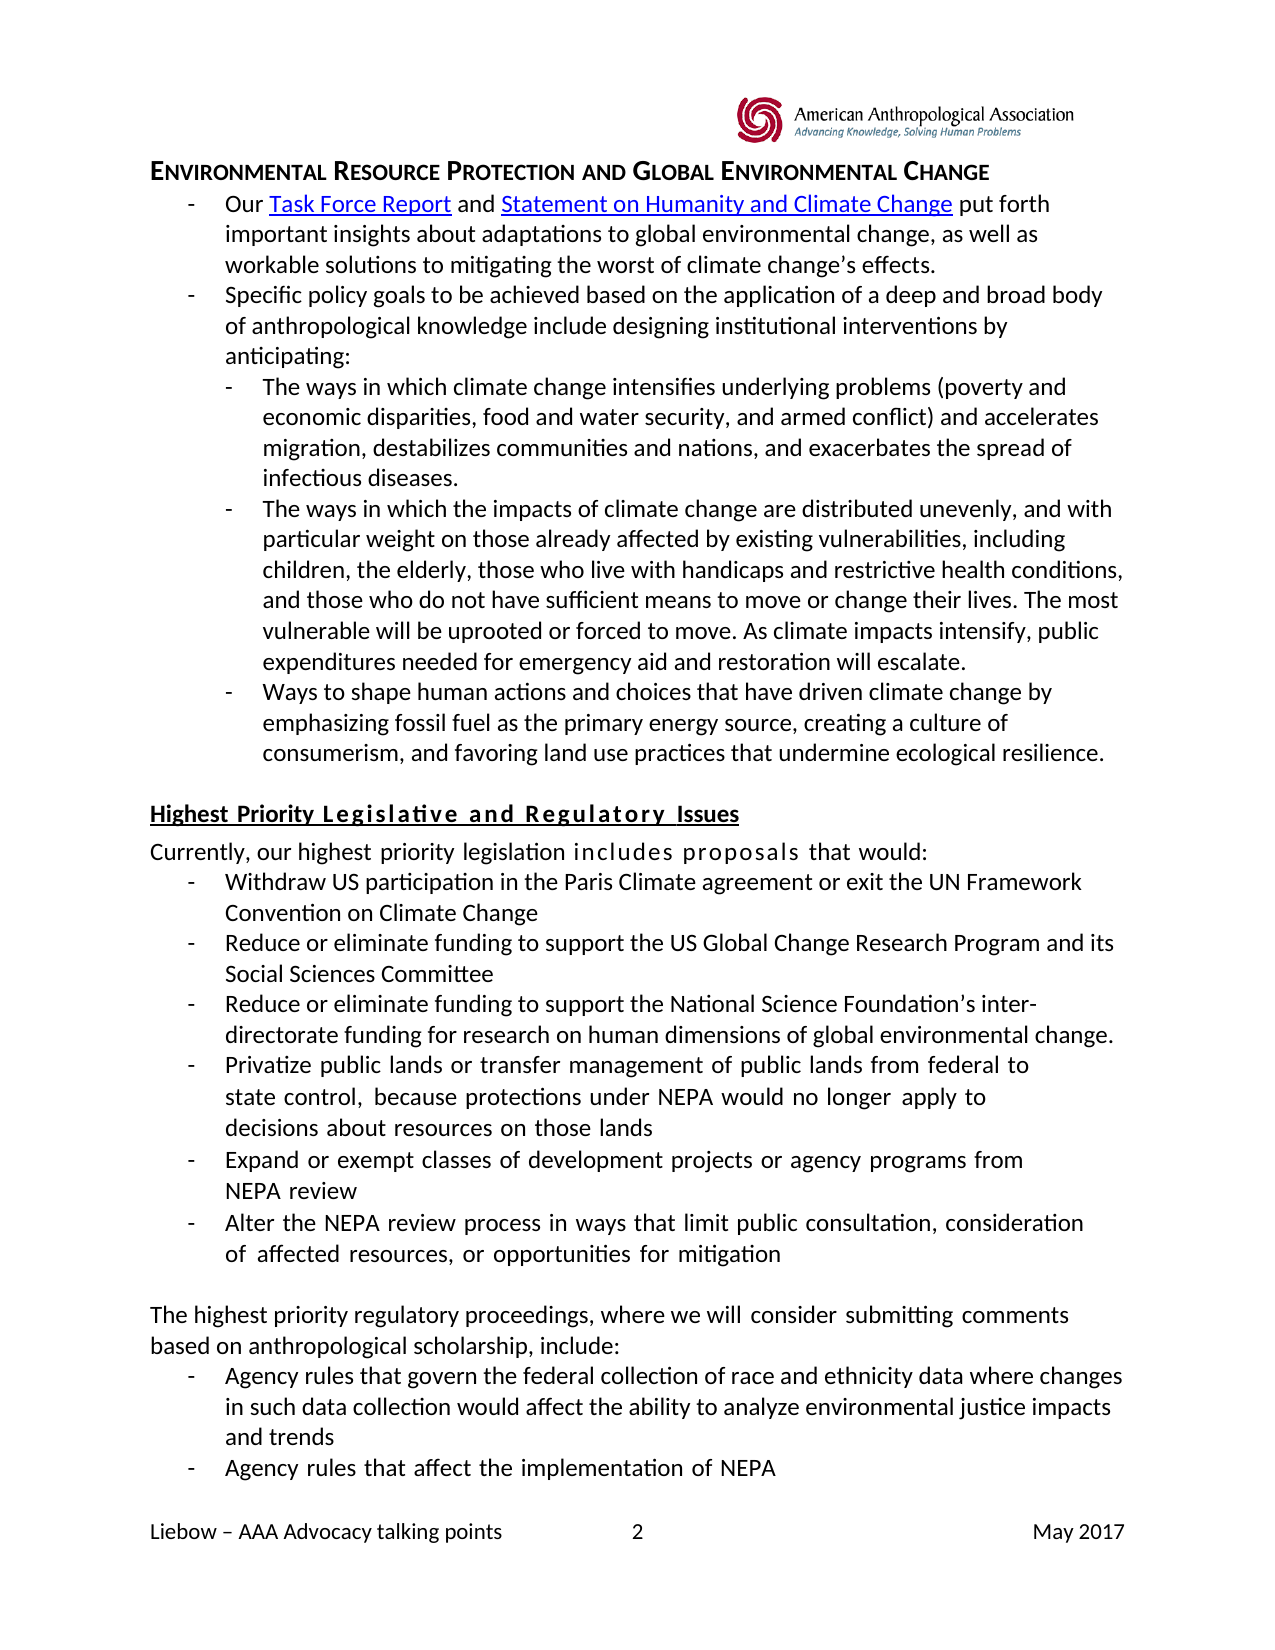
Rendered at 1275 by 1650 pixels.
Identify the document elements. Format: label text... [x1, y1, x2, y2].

list Agency rules that govern the federal collection of race and ethnicity data where changes in such data collection would affect the ability to analyze environmental justice impacts and trends [187, 1360, 1125, 1452]
list Alter the NEPA review process in ways that limit public consultation, consideration of affected resources, or opportunities for mitigation [187, 1207, 1102, 1268]
list The ways in which the impacts of climate change are distributed unevenly, and with particular weight on those already affected by existing vulnerabilities, including children, the elderly, those who live with handicaps and restrictive health conditions, and those who do not have sufficient means to move or change their lives. The most vulnerable will be uprooted or forced to move. As climate impacts intensify, public expenditures needed for emergency aid and restoration will escalate. [225, 493, 1125, 676]
list Our Task Force Report and Statement on Humanity and Climate Change put forth important insights about adaptations to global environmental change, as well as workable solutions to mitigating the worst of climate change’s effects. [187, 188, 1125, 279]
list The ways in which climate change intensifies underlying problems (poverty and economic disparities, food and water security, and armed conflict) and accelerates migration, destabilizes communities and nations, and exacerbates the spread of infectious diseases. [225, 371, 1125, 493]
list Specific policy goals to be achieved based on the application of a deep and broad body of anthropological knowledge include designing institutional interventions by anticipating: [187, 279, 1125, 371]
text The highest priority regulatory proceedings, where we will consider submitting comments based on anthropological scholarship, include: [150, 1299, 1125, 1360]
list Agency rules that affect the implementation of NEPA [187, 1452, 1125, 1482]
list Ways to shape human actions and choices that have driven climate change by emphasizing fossil fuel as the primary energy source, creating a culture of consumerism, and favoring land use practices that undermine ecological resilience. [225, 676, 1125, 768]
subtitle Highest Priority Legislative and Regulatory Issues [150, 798, 1125, 829]
list Reduce or eliminate funding to support the National Science Foundation’s inter-directorate funding for research on human dimensions of global environmental change. [187, 988, 1125, 1049]
list Withdraw US participation in the Paris Climate agreement or exit the UN Framework Convention on Climate Change [187, 866, 1125, 927]
text Environmental Resource Protection and Global Environmental Change [150, 152, 1125, 188]
text Currently, our highest priority legislation includes proposals that would: [150, 836, 1125, 866]
list Expand or exempt classes of development projects or agency programs from NEPA review [187, 1144, 1063, 1206]
list Privatize public lands or transfer management of public lands from federal to state control, because protections under NEPA would no longer apply to decisions about resources on those lands [187, 1049, 1083, 1143]
picture [726, 75, 1125, 153]
list Reduce or eliminate funding to support the US Global Change Research Program and its Social Sciences Committee [187, 927, 1125, 988]
